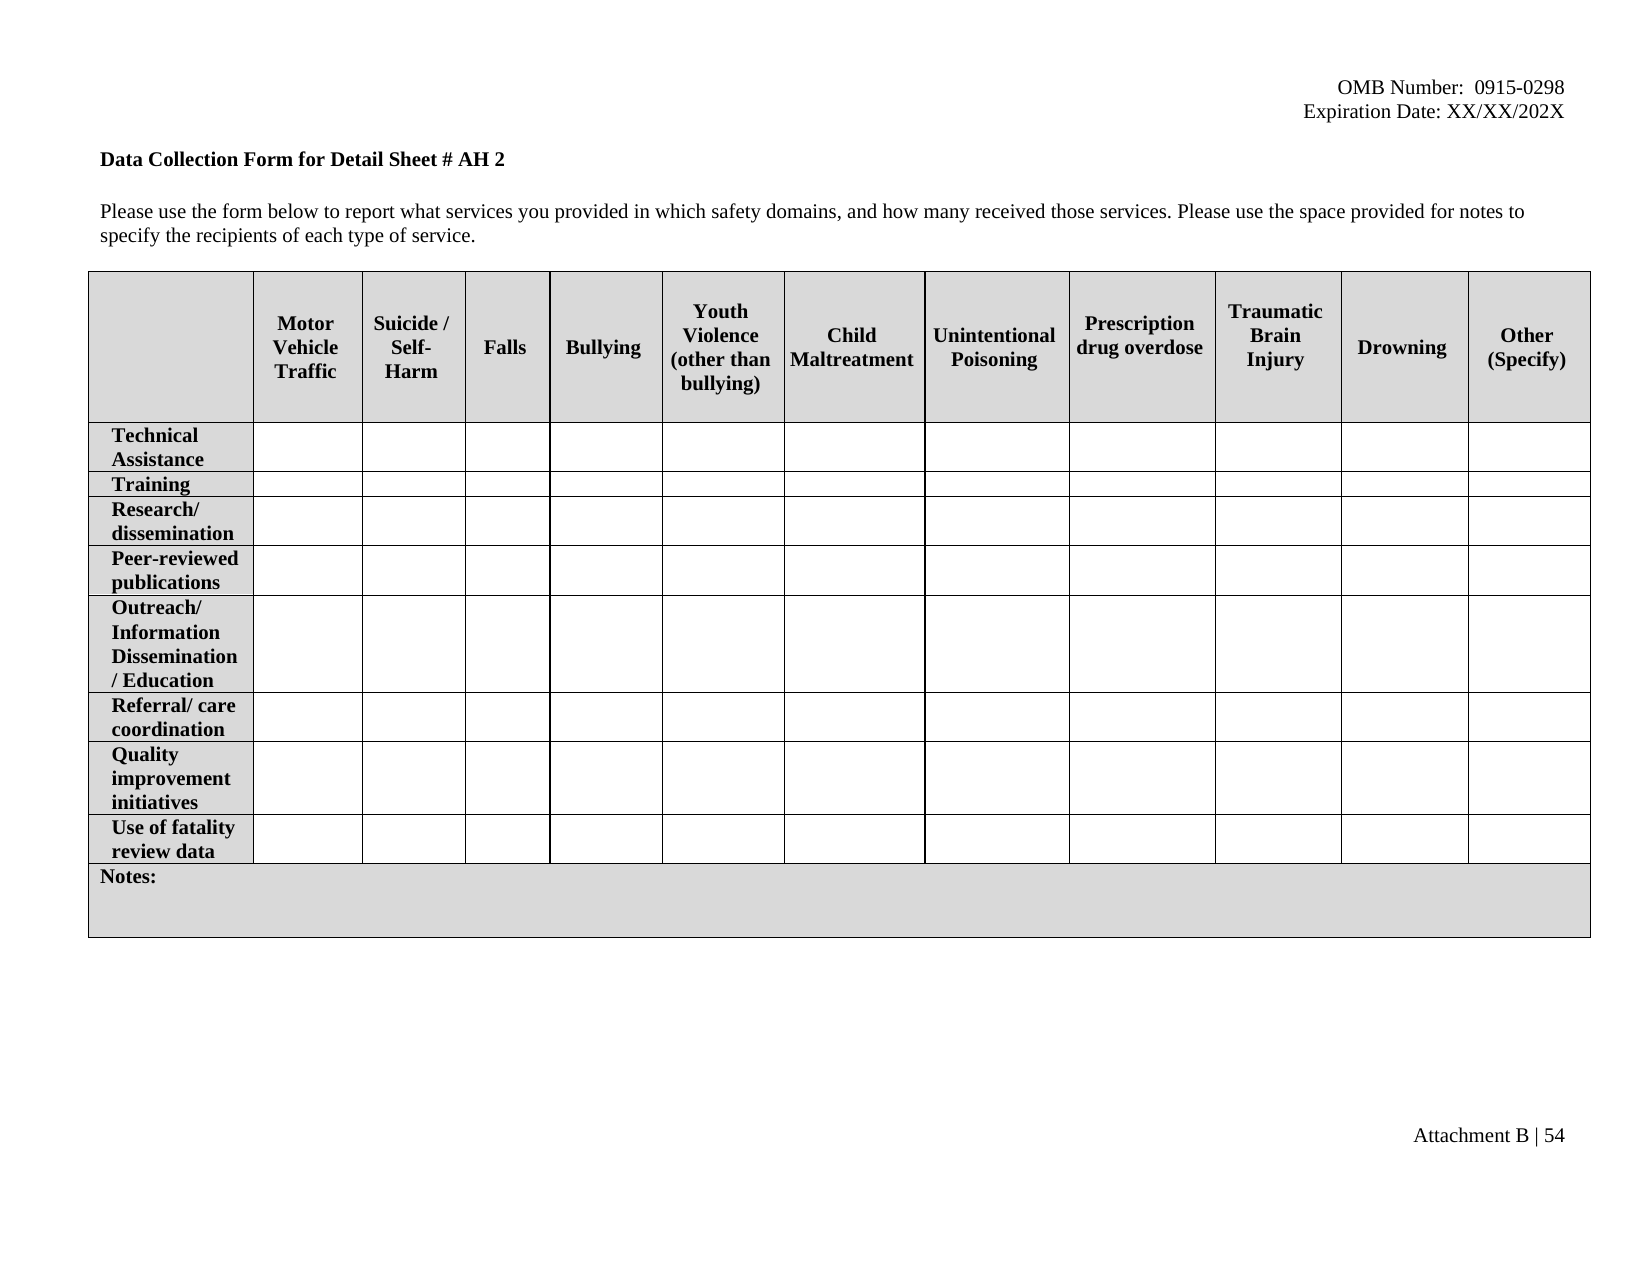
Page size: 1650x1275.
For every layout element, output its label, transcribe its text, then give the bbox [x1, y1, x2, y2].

table_cell [1469, 472, 1590, 496]
table_header Other (Specify) [1469, 272, 1590, 422]
table_cell [551, 815, 662, 863]
table_cell [1216, 815, 1341, 863]
table_cell [466, 472, 549, 496]
table_cell [254, 742, 362, 814]
table_cell [551, 742, 662, 814]
table_header Suicide / Self-Harm [363, 272, 465, 422]
table_cell [363, 497, 465, 545]
table_cell [1342, 423, 1468, 471]
table_cell [363, 596, 465, 692]
table_cell [926, 423, 1069, 471]
table_cell Technical Assistance [89, 423, 253, 471]
text Please use the form below to report what services you provided in which safety domains, and how many received those services. Please use the space provided for notes to specify the recipients of each type of service. [100, 199, 1564, 247]
table_cell [1469, 497, 1590, 545]
table_cell [663, 693, 784, 741]
table_cell [551, 497, 662, 545]
table_cell [466, 742, 549, 814]
table_cell [926, 497, 1069, 545]
table_cell [785, 472, 924, 496]
table_cell [466, 546, 549, 594]
table_cell [1070, 693, 1215, 741]
table_cell [363, 693, 465, 741]
table_cell [1342, 596, 1468, 692]
table_cell [1216, 472, 1341, 496]
table_cell [926, 693, 1069, 741]
table_cell [785, 546, 924, 594]
table_cell [663, 472, 784, 496]
table_cell [254, 693, 362, 741]
table_cell [466, 596, 549, 692]
table_cell [551, 472, 662, 496]
table_cell Quality improvement initiatives [89, 742, 253, 814]
table_cell [663, 546, 784, 594]
table_cell [663, 815, 784, 863]
table_header Bullying [551, 272, 662, 422]
table_header Drowning [1342, 272, 1468, 422]
table_cell [1070, 497, 1215, 545]
table_header Child Maltreatment [785, 272, 924, 422]
table_cell [551, 693, 662, 741]
table_header Traumatic Brain Injury [1216, 272, 1341, 422]
table_cell [254, 596, 362, 692]
table_cell Research/ dissemination [89, 497, 253, 545]
table_cell [551, 596, 662, 692]
table_cell [1469, 546, 1590, 594]
table_cell [1342, 742, 1468, 814]
table_cell [785, 742, 924, 814]
table_cell [1070, 472, 1215, 496]
table_cell [1469, 423, 1590, 471]
table_cell [1342, 472, 1468, 496]
table_header Prescription drug overdose [1070, 272, 1215, 422]
table_cell [1216, 497, 1341, 545]
table_cell [363, 423, 465, 471]
table_cell [1469, 815, 1590, 863]
table_cell [1469, 742, 1590, 814]
table_cell [926, 596, 1069, 692]
table_cell [785, 423, 924, 471]
table_cell [1216, 742, 1341, 814]
table_cell [1342, 815, 1468, 863]
table_cell [363, 546, 465, 594]
table_cell [663, 423, 784, 471]
text Data Collection Form for Detail Sheet # AH 2 [100, 147, 1564, 171]
table_header [89, 272, 253, 422]
table_cell [1342, 693, 1468, 741]
table_cell [1216, 596, 1341, 692]
table_cell [254, 497, 362, 545]
table_cell [363, 472, 465, 496]
table_cell [1070, 742, 1215, 814]
table_cell [663, 497, 784, 545]
table_header Unintentional Poisoning [926, 272, 1069, 422]
table_cell [1070, 423, 1215, 471]
table_header Motor Vehicle Traffic [254, 272, 362, 422]
table_cell [926, 742, 1069, 814]
table_cell [785, 693, 924, 741]
table_cell [785, 815, 924, 863]
table_cell Referral/ care coordination [89, 693, 253, 741]
table_cell [254, 546, 362, 594]
table_cell [663, 742, 784, 814]
table_cell [363, 742, 465, 814]
table_cell [254, 472, 362, 496]
table_cell [926, 546, 1069, 594]
table_cell [1216, 546, 1341, 594]
table_cell [1070, 546, 1215, 594]
table_cell [363, 815, 465, 863]
table_cell [1342, 497, 1468, 545]
table_cell [1070, 596, 1215, 692]
table_cell Use of fatality review data [89, 815, 253, 863]
table_cell [254, 815, 362, 863]
table_cell [466, 693, 549, 741]
table_cell Outreach/ Information Dissemination/ Education [89, 596, 253, 692]
table_cell Notes: [89, 864, 1590, 937]
table_cell [785, 596, 924, 692]
table_header Falls [466, 272, 549, 422]
table_cell [551, 546, 662, 594]
table_cell [926, 815, 1069, 863]
table_cell [466, 815, 549, 863]
table_cell [466, 423, 549, 471]
table_cell [551, 423, 662, 471]
table_cell [1469, 693, 1590, 741]
table_cell [466, 497, 549, 545]
table_cell [1342, 546, 1468, 594]
table_cell Training [89, 472, 253, 496]
table_cell [254, 423, 362, 471]
table_header Youth Violence (other than bullying) [663, 272, 784, 422]
table_cell [1070, 815, 1215, 863]
table_cell [1469, 596, 1590, 692]
table_cell [926, 472, 1069, 496]
table_cell Peer-reviewed publications [89, 546, 253, 594]
table_cell [785, 497, 924, 545]
table_cell [1216, 423, 1341, 471]
table_cell [1216, 693, 1341, 741]
table_cell [663, 596, 784, 692]
